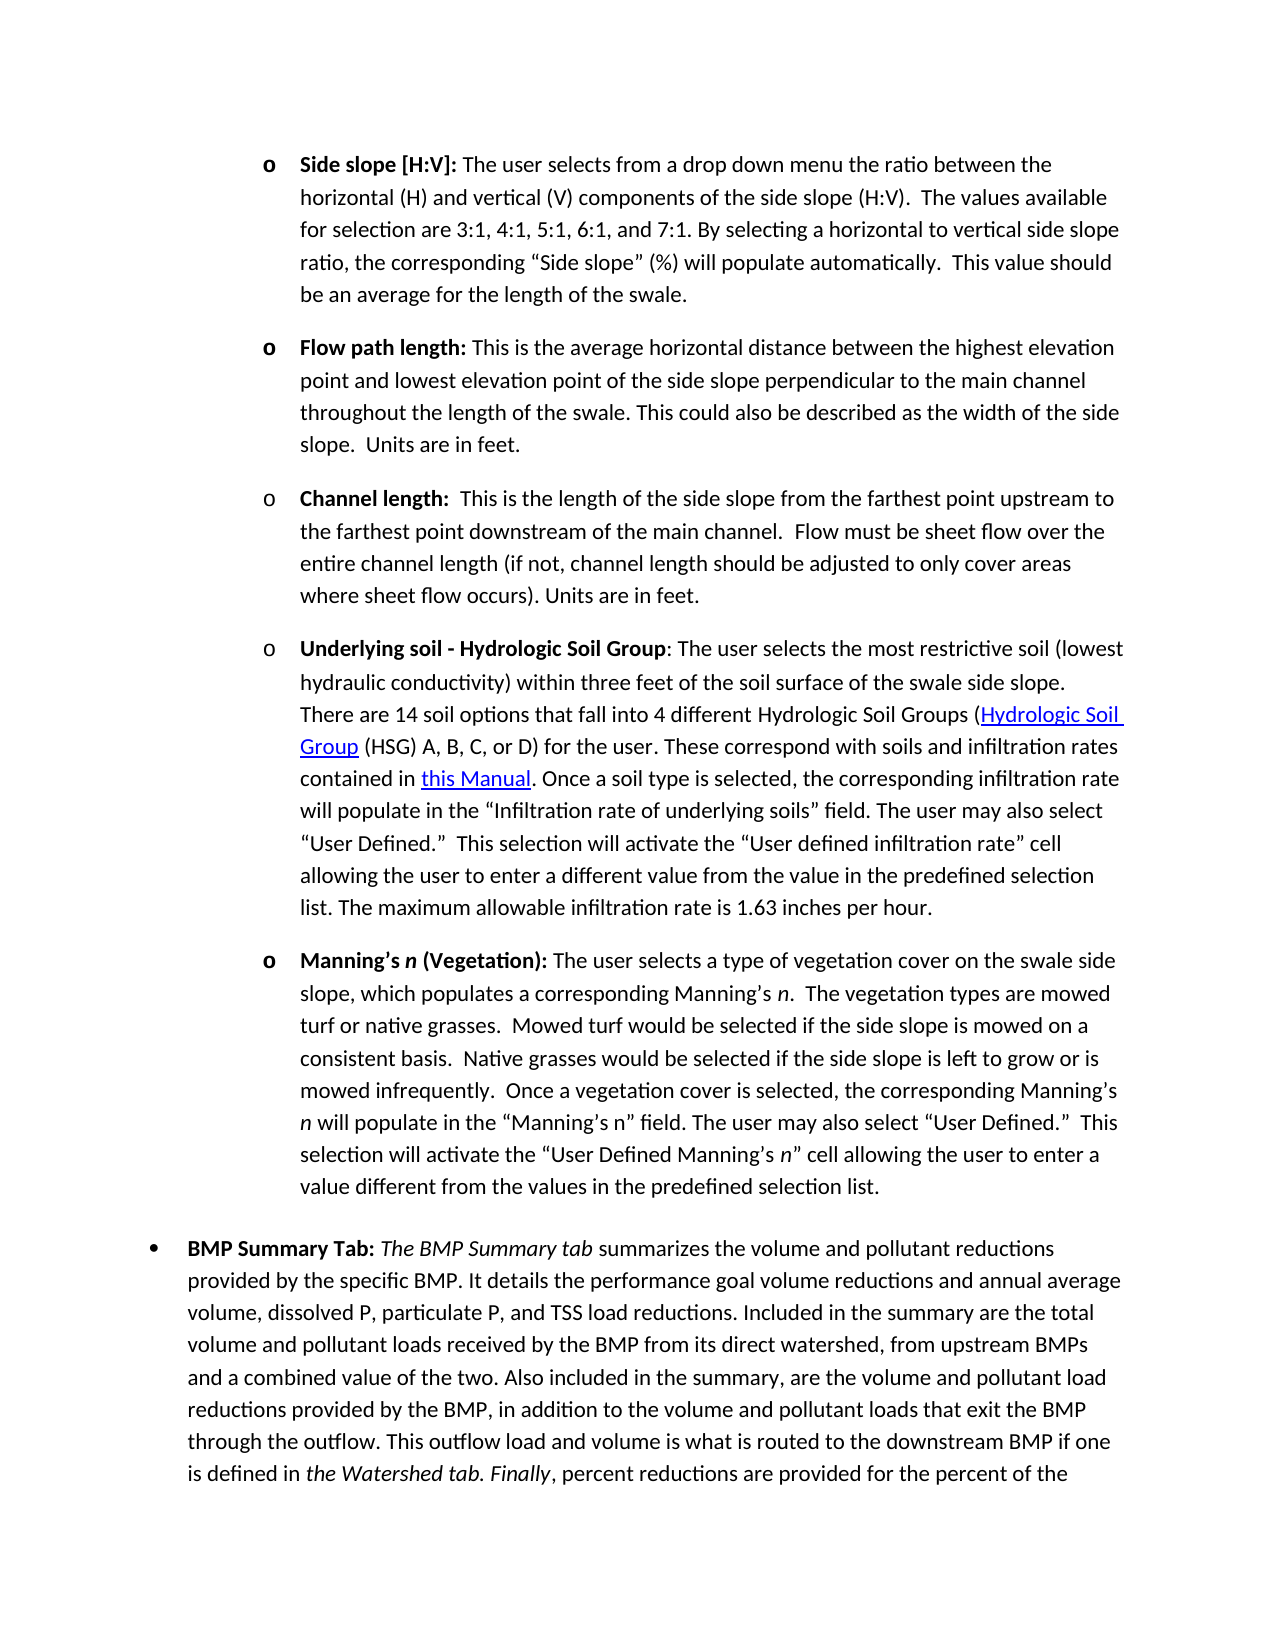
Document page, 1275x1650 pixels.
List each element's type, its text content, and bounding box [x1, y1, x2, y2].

list Underlying soil - Hydrologic Soil Group: The user selects the most restrictive soil (lowest hydraulic conductivity) within three feet of the soil surface of the swale side slope. There are 14 soil options that fall into 4 different Hydrologic Soil Groups (Hydrologic Soil Group (HSG) A, B, C, or D) for the user. These correspond with soils and infiltration rates contained in this Manual. Once a soil type is selected, the corresponding infiltration rate will populate in the “Infiltration rate of underlying soils” field. The user may also select “User Defined.” This selection will activate the “User defined infiltration rate” cell allowing the user to enter a different value from the value in the predefined selection list. The maximum allowable infiltration rate is 1.63 inches per hour. [262, 634, 1125, 921]
list Flow path length: This is the average horizontal distance between the highest elevation point and lowest elevation point of the side slope perpendicular to the main channel throughout the length of the swale. This could also be described as the width of the side slope. Units are in feet. [262, 333, 1125, 459]
list Channel length: This is the length of the side slope from the farthest point upstream to the farthest point downstream of the main channel. Flow must be sheet flow over the entire channel length (if not, channel length should be adjusted to only cover areas where sheet flow occurs). Units are in feet. [262, 484, 1125, 609]
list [150, 1234, 1125, 1487]
list Manning’s n (Vegetation): The user selects a type of vegetation cover on the swale side slope, which populates a corresponding Manning’s n. The vegetation types are mowed turf or native grasses. Mowed turf would be selected if the side slope is mowed on a consistent basis. Native grasses would be selected if the side slope is left to grow or is mowed infrequently. Once a vegetation cover is selected, the corresponding Manning’s n will populate in the “Manning’s n” field. The user may also select “User Defined.” This selection will activate the “User Defined Manning’s n” cell allowing the user to enter a value different from the values in the predefined selection list. [262, 946, 1125, 1201]
list Side slope [H:V]: The user selects from a drop down menu the ratio between the horizontal (H) and vertical (V) components of the side slope (H:V). The values available for selection are 3:1, 4:1, 5:1, 6:1, and 7:1. By selecting a horizontal to vertical side slope ratio, the corresponding “Side slope” (%) will populate automatically. This value should be an average for the length of the swale. [262, 150, 1125, 308]
